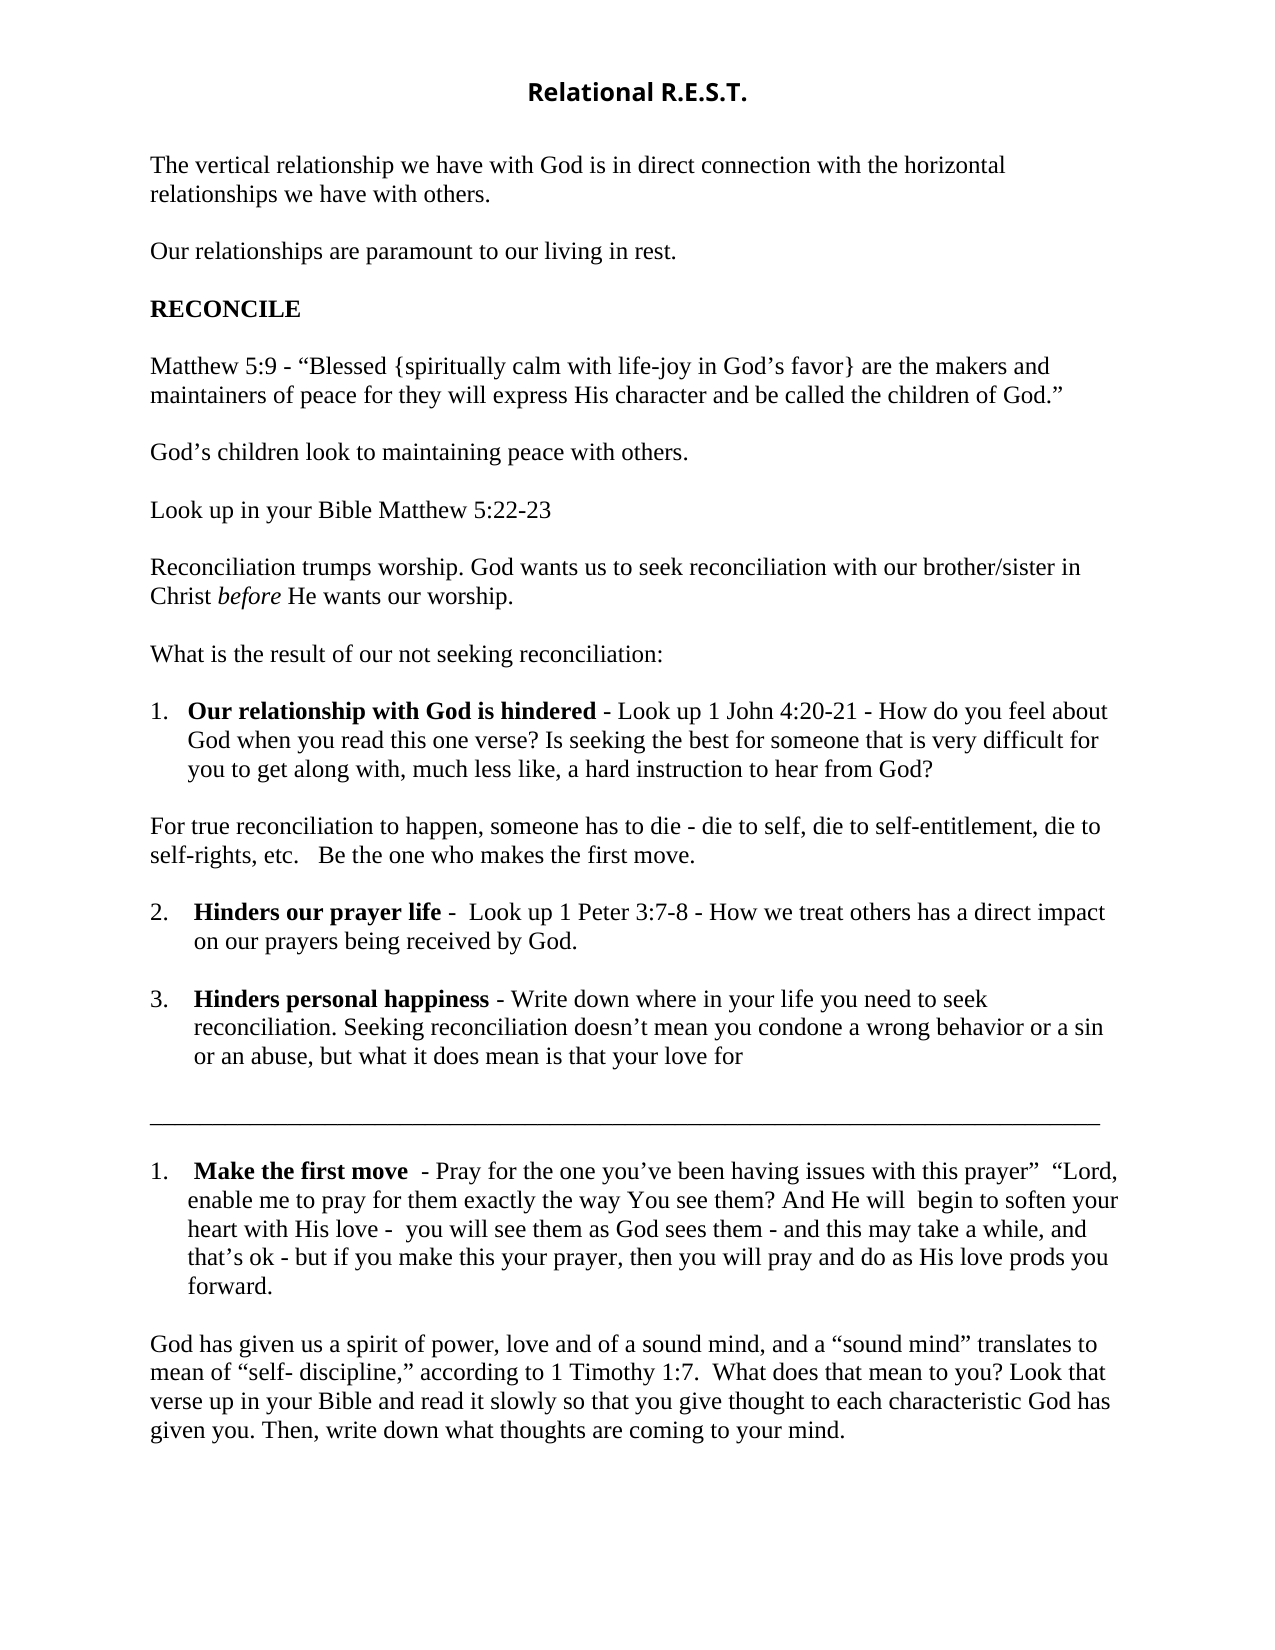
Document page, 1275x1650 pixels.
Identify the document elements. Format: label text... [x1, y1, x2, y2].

text God’s children look to maintaining peace with others. [150, 437, 1125, 466]
text The vertical relationship we have with God is in direct connection with the horizontal relationships we have with others. [150, 150, 1125, 207]
text God has given us a spirit of power, love and of a sound mind, and a “sound mind” translates to mean of “self- discipline,” according to 1 Timothy 1:7. What does that mean to you? Look that verse up in your Bible and read it slowly so that you give thought to each characteristic God has given you. Then, write down what thoughts are coming to your mind. [150, 1329, 1125, 1444]
text Reconciliation trumps worship. God wants us to seek reconciliation with our brother/sister in Christ before He wants our worship. [150, 552, 1125, 610]
list Make the first move - Pray for the one you’ve been having issues with this prayer” “Lord, enable me to pray for them exactly the way You see them? And He will begin to soften your heart with His love - you will see them as God sees them - and this may take a while, and that’s ok - but if you make this your prayer, then you will pray and do as His love prods you forward. [150, 1156, 1125, 1300]
text Matthew 5:9 - “Blessed {spiritually calm with life-joy in God’s favor} are the makers and maintainers of peace for they will express His character and be called the children of God.” [150, 351, 1125, 409]
text ____________________________________________________________________________ [150, 1099, 1125, 1127]
list Our relationship with God is hindered - Look up 1 John 4:20-21 - How do you feel about God when you read this one verse? Is seeking the best for someone that is very difficult for you to get along with, much less like, a hard instruction to hear from God? [150, 696, 1125, 782]
text or an abuse, but what it does mean is that your love for [150, 1041, 1125, 1070]
text reconciliation. Seeking reconciliation doesn’t mean you condone a wrong behavior or a sin [150, 1012, 1125, 1041]
text What is the result of our not seeking reconciliation: [150, 639, 1125, 667]
text RECONCILE [150, 294, 1125, 322]
text Our relationships are paramount to our living in rest. [150, 236, 1125, 265]
text Look up in your Bible Matthew 5:22-23 [150, 495, 1125, 524]
text For true reconciliation to happen, someone has to die - die to self, die to self-entitlement, die to self-rights, etc. Be the one who makes the first move. [150, 811, 1125, 869]
text on our prayers being received by God. [150, 926, 1125, 955]
text 2. Hinders our prayer life - Look up 1 Peter 3:7-8 - How we treat others has a direct impact [150, 897, 1125, 926]
text 3. Hinders personal happiness - Write down where in your life you need to seek [150, 984, 1125, 1012]
